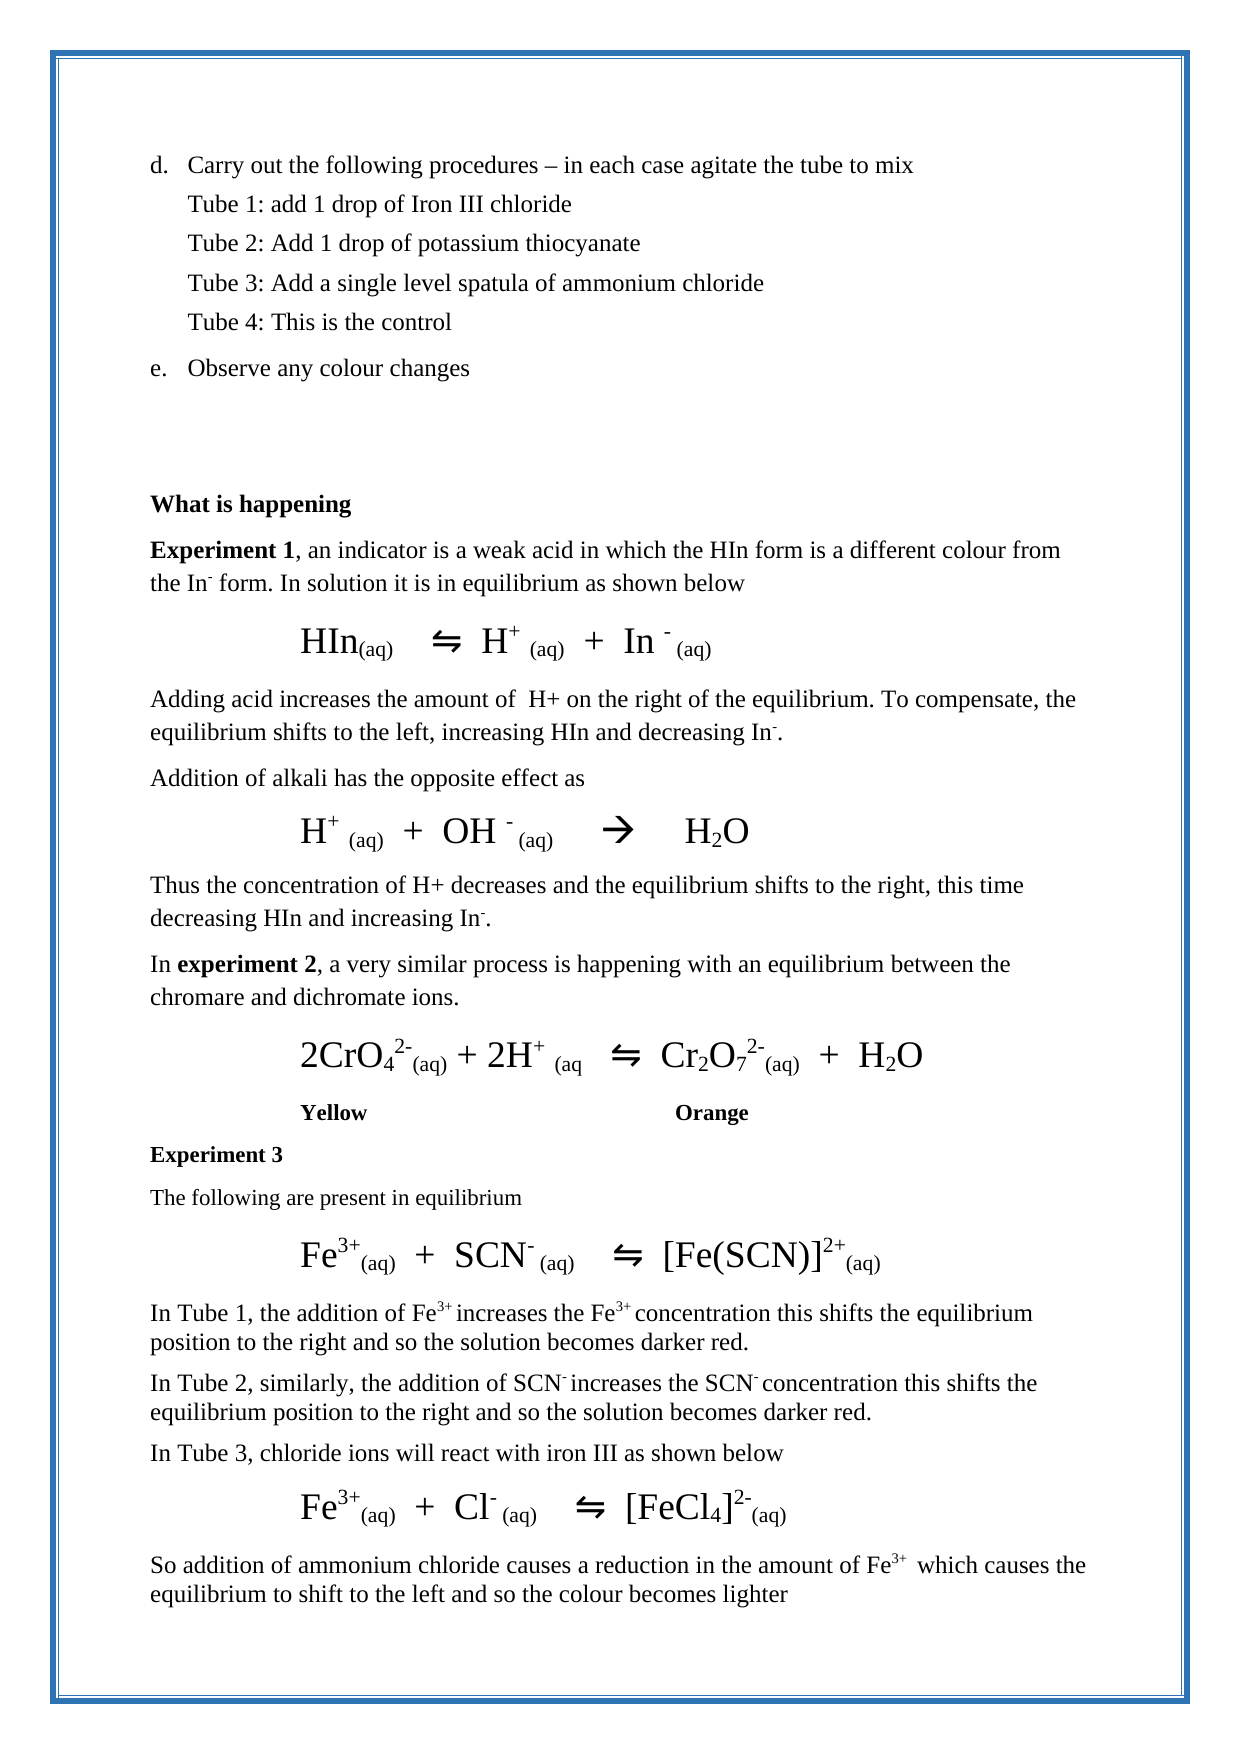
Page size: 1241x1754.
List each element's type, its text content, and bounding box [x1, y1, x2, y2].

list Yellow Orange [150, 1099, 1090, 1125]
list 2CrO42-(aq) + 2H+ (aq ⇋ Cr2O72-(aq) + H2O [225, 1028, 1090, 1079]
list Tube 2: Add 1 drop of potassium thiocyanate [187, 228, 1090, 257]
text In Tube 1, the addition of Fe3+ increases the Fe3+ concentration this shifts the equilibrium position to the right and so the solution becomes darker red. [150, 1298, 1090, 1356]
list HIn(aq) ⇋ H+ (aq) + In - (aq) [225, 613, 1090, 664]
list Adding acid increases the amount of H+ on the right of the equilibrium. To compensate, the equilibrium shifts to the left, increasing HIn and decreasing In-. [150, 684, 1090, 746]
list The following are present in equilibrium [150, 1184, 1090, 1211]
list Fe3+(aq) + SCN- (aq) ⇋ [Fe(SCN)]2+(aq) [225, 1227, 1090, 1278]
text So addition of ammonium chloride causes a reduction in the amount of Fe3+ which causes the equilibrium to shift to the left and so the colour becomes lighter [150, 1550, 1090, 1608]
list Addition of alkali has the opposite effect as [150, 763, 1090, 792]
list Tube 1: add 1 drop of Iron III chloride [187, 189, 1090, 218]
list Observe any colour changes [150, 353, 1090, 381]
list In experiment 2, a very similar process is happening with an equilibrium between the chromare and dichromate ions. [150, 949, 1090, 1011]
list H+ (aq) + OH - (aq) H2O [225, 808, 1090, 852]
text In Tube 2, similarly, the addition of SCN- increases the SCN- concentration this shifts the equilibrium position to the right and so the solution becomes darker red. [150, 1368, 1090, 1426]
list Tube 3: Add a single level spatula of ammonium chloride [187, 268, 1090, 297]
text What is happening [150, 489, 1090, 518]
list Tube 4: This is the control [187, 307, 1090, 336]
list Experiment 3 [150, 1141, 1090, 1168]
list Thus the concentration of H+ decreases and the equilibrium shifts to the right, this time decreasing HIn and increasing In-. [150, 871, 1090, 932]
list Fe3+(aq) + Cl- (aq) ⇋ [FeCl4]2-(aq) [225, 1479, 1090, 1530]
list Experiment 1, an indicator is a weak acid in which the HIn form is a different colour from the In- form. In solution it is in equilibrium as shown below [150, 535, 1090, 596]
list Carry out the following procedures – in each case agitate the tube to mix [150, 150, 1090, 179]
text In Tube 3, chloride ions will react with iron III as shown below [150, 1438, 1090, 1467]
